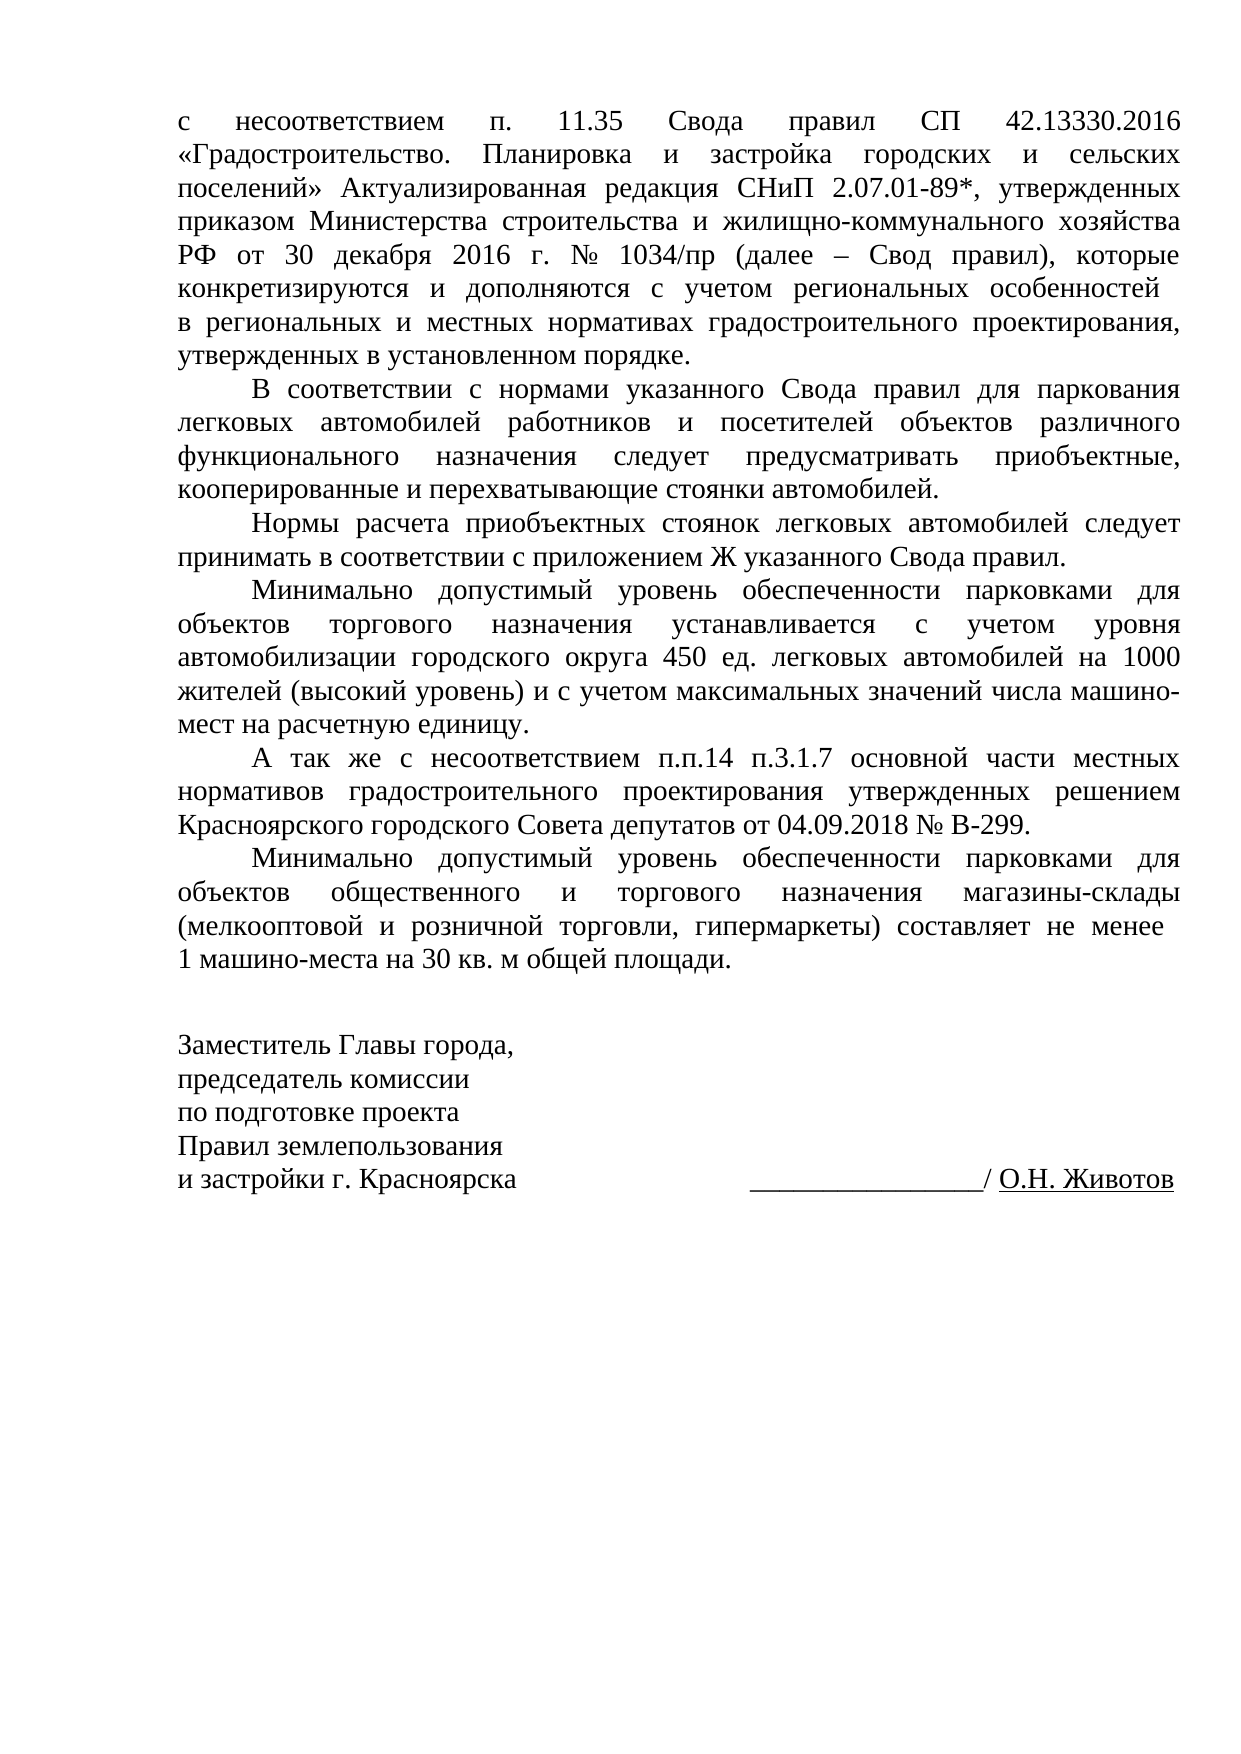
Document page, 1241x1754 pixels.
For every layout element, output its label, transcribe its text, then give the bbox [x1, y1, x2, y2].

text Минимально допустимый уровень обеспеченности парковками для объектов общественного и торгового назначения магазины-склады (мелкооптовой и розничной торговли, гипермаркеты) составляет не менее 1 машино-места на 30 кв. м общей площади. [177, 841, 1181, 975]
text председатель комиссии [177, 1061, 1181, 1094]
text А так же с несоответствием п.п.14 п.3.1.7 основной части местных нормативов градостроительного проектирования утвержденных решением Красноярского городского Совета депутатов от 04.09.2018 № В-299. [177, 740, 1181, 841]
text Минимально допустимый уровень обеспеченности парковками для объектов торгового назначения устанавливается с учетом уровня автомобилизации городского округа 450 ед. легковых автомобилей на 1000 жителей (высокий уровень) и с учетом максимальных значений числа машино-мест на расчетную единицу. [177, 572, 1181, 740]
text и застройки г. Красноярска ________________/ О.Н. Животов [177, 1162, 1181, 1195]
text Заместитель Главы города, [177, 1027, 1181, 1061]
text по подготовке проекта [177, 1094, 1181, 1128]
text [177, 103, 1181, 371]
text В соответствии с нормами указанного Свода правил для паркования легковых автомобилей работников и посетителей объектов различного функционального назначения следует предусматривать приобъектные, кооперированные и перехватывающие стоянки автомобилей. [177, 371, 1181, 505]
text Правил землепользования [177, 1128, 1181, 1162]
text Нормы расчета приобъектных стоянок легковых автомобилей следует принимать в соответствии с приложением Ж указанного Свода правил. [177, 505, 1181, 572]
